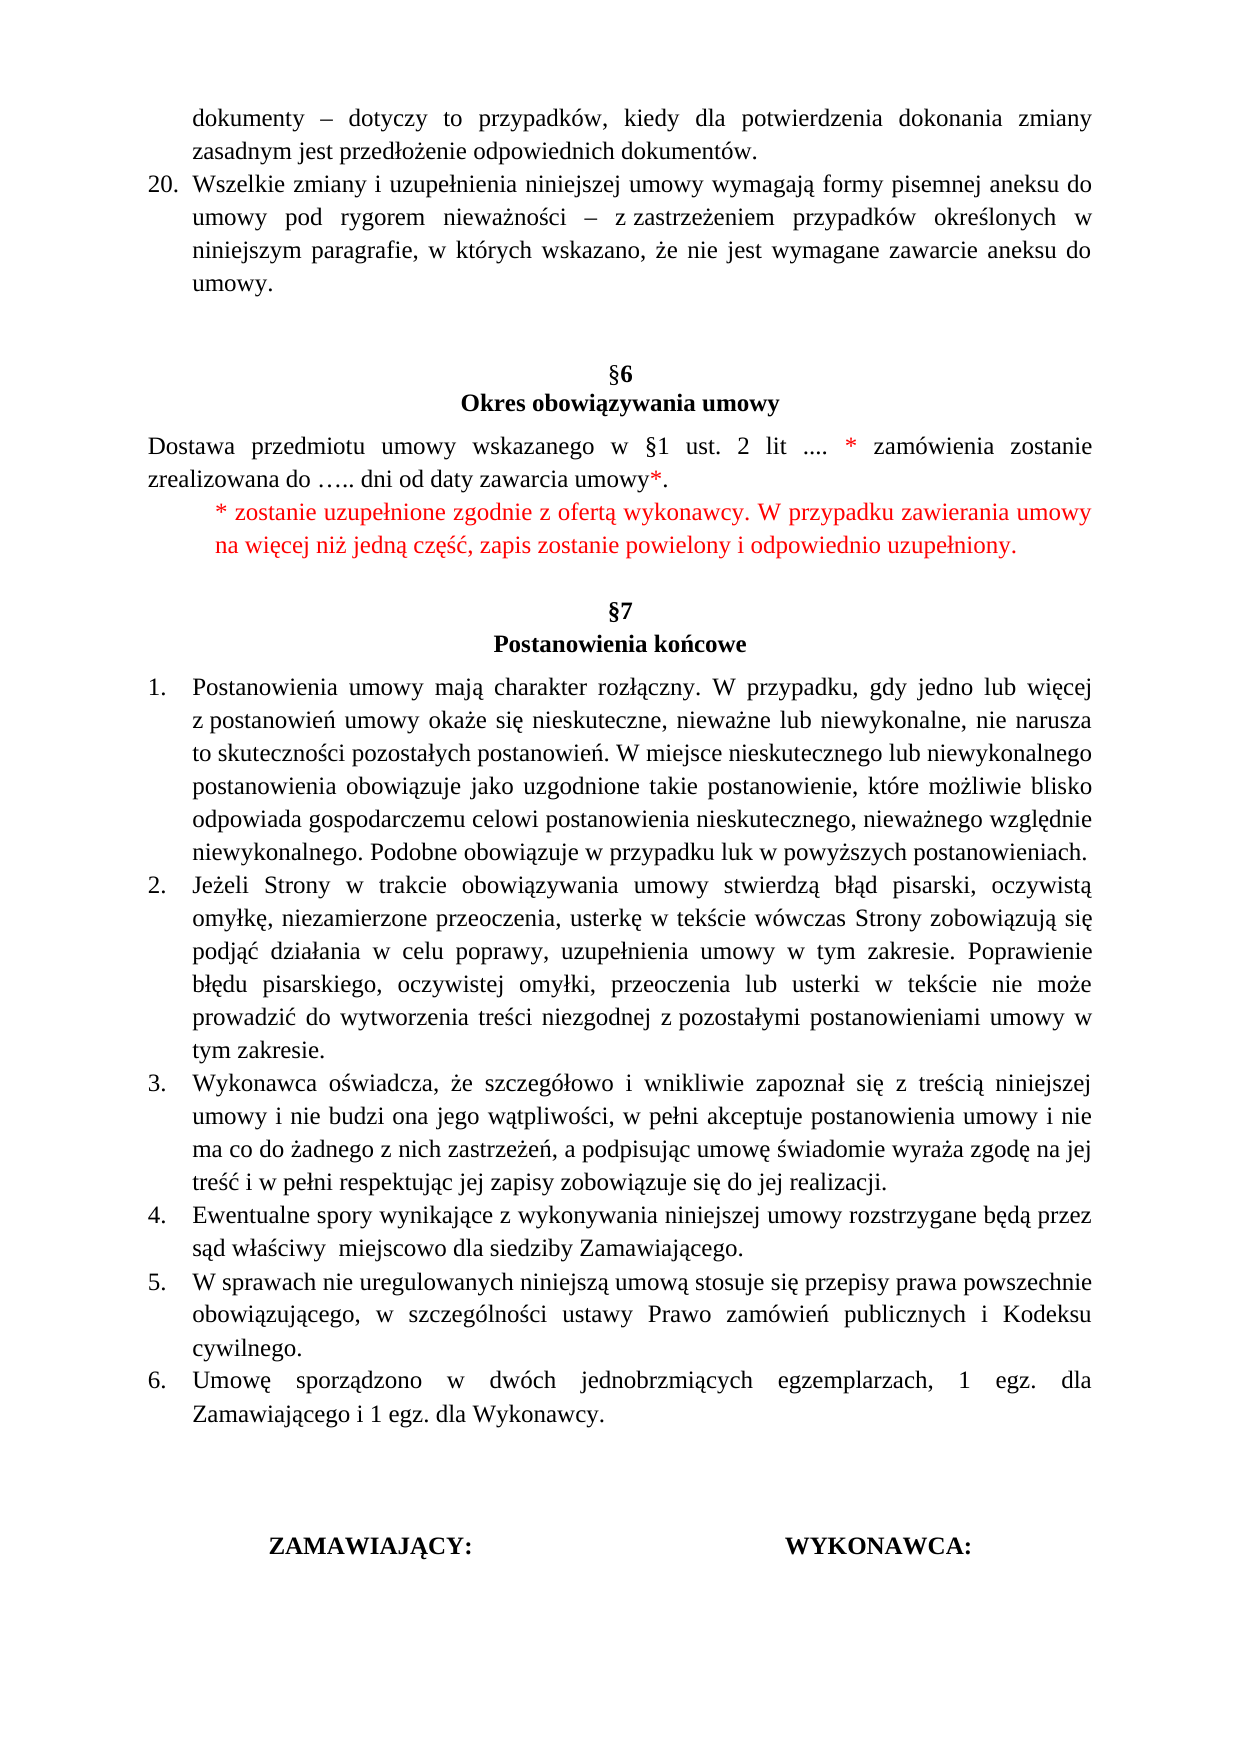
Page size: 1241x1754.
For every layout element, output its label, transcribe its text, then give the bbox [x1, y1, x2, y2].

text Postanowienia końcowe [148, 629, 1093, 658]
list Postanowienia umowy mają charakter rozłączny. W przypadku, gdy jedno lub więcej z postanowień umowy okaże się nieskuteczne, nieważne lub niewykonalne, nie narusza to skuteczności pozostałych postanowień. W miejsce nieskutecznego lub niewykonalnego postanowienia obowiązuje jako uzgodnione takie postanowienie, które możliwie blisko odpowiada gospodarczemu celowi postanowienia nieskutecznego, nieważnego względnie niewykonalnego. Podobne obowiązuje w przypadku luk w powyższych postanowieniach. [148, 672, 1093, 866]
text §6 [148, 359, 1093, 388]
text §7 [148, 596, 1093, 625]
text ZAMAWIAJĄCY: WYKONAWCA: [148, 1531, 1093, 1560]
list W sprawach nie uregulowanych niniejszą umową stosuje się przepisy prawa powszechnie obowiązującego, w szczególności ustawy Prawo zamówień publicznych i Kodeksu cywilnego. [148, 1267, 1093, 1361]
list * zostanie uzupełnione zgodnie z ofertą wykonawcy. W przypadku zawierania umowy na więcej niż jedną część, zapis zostanie powielony i odpowiednio uzupełniony. [215, 497, 1093, 559]
list Jeżeli Strony w trakcie obowiązywania umowy stwierdzą błąd pisarski, oczywistą omyłkę, niezamierzone przeoczenia, usterkę w tekście wówczas Strony zobowiązują się podjąć działania w celu poprawy, uzupełnienia umowy w tym zakresie. Poprawienie błędu pisarskiego, oczywistej omyłki, przeoczenia lub usterki w tekście nie może prowadzić do wytworzenia treści niezgodnej z pozostałymi postanowieniami umowy w tym zakresie. [148, 870, 1093, 1064]
text Okres obowiązywania umowy [148, 388, 1093, 417]
list Wykonawca oświadcza, że szczegółowo i wnikliwie zapoznał się z treścią niniejszej umowy i nie budzi ona jego wątpliwości, w pełni akceptuje postanowienia umowy i nie ma co do żadnego z nich zastrzeżeń, a podpisując umowę świadomie wyraża zgodę na jej treść i w pełni respektując jej zapisy zobowiązuje się do jej realizacji. [148, 1068, 1093, 1196]
list Dostawa przedmiotu umowy wskazanego w §1 ust. 2 lit .... * zamówienia zostanie zrealizowana do ….. dni od daty zawarcia umowy*. [148, 431, 1093, 493]
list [148, 103, 1093, 165]
list Wszelkie zmiany i uzupełnienia niniejszej umowy wymagają formy pisemnej aneksu do umowy pod rygorem nieważności – z zastrzeżeniem przypadków określonych w niniejszym paragrafie, w których wskazano, że nie jest wymagane zawarcie aneksu do umowy. [148, 169, 1093, 297]
list Ewentualne spory wynikające z wykonywania niniejszej umowy rozstrzygane będą przez sąd właściwy miejscowo dla siedziby Zamawiającego. [148, 1201, 1093, 1262]
list Umowę sporządzono w dwóch jednobrzmiących egzemplarzach, 1 egz. dla Zamawiającego i 1 egz. dla Wykonawcy. [148, 1366, 1093, 1427]
